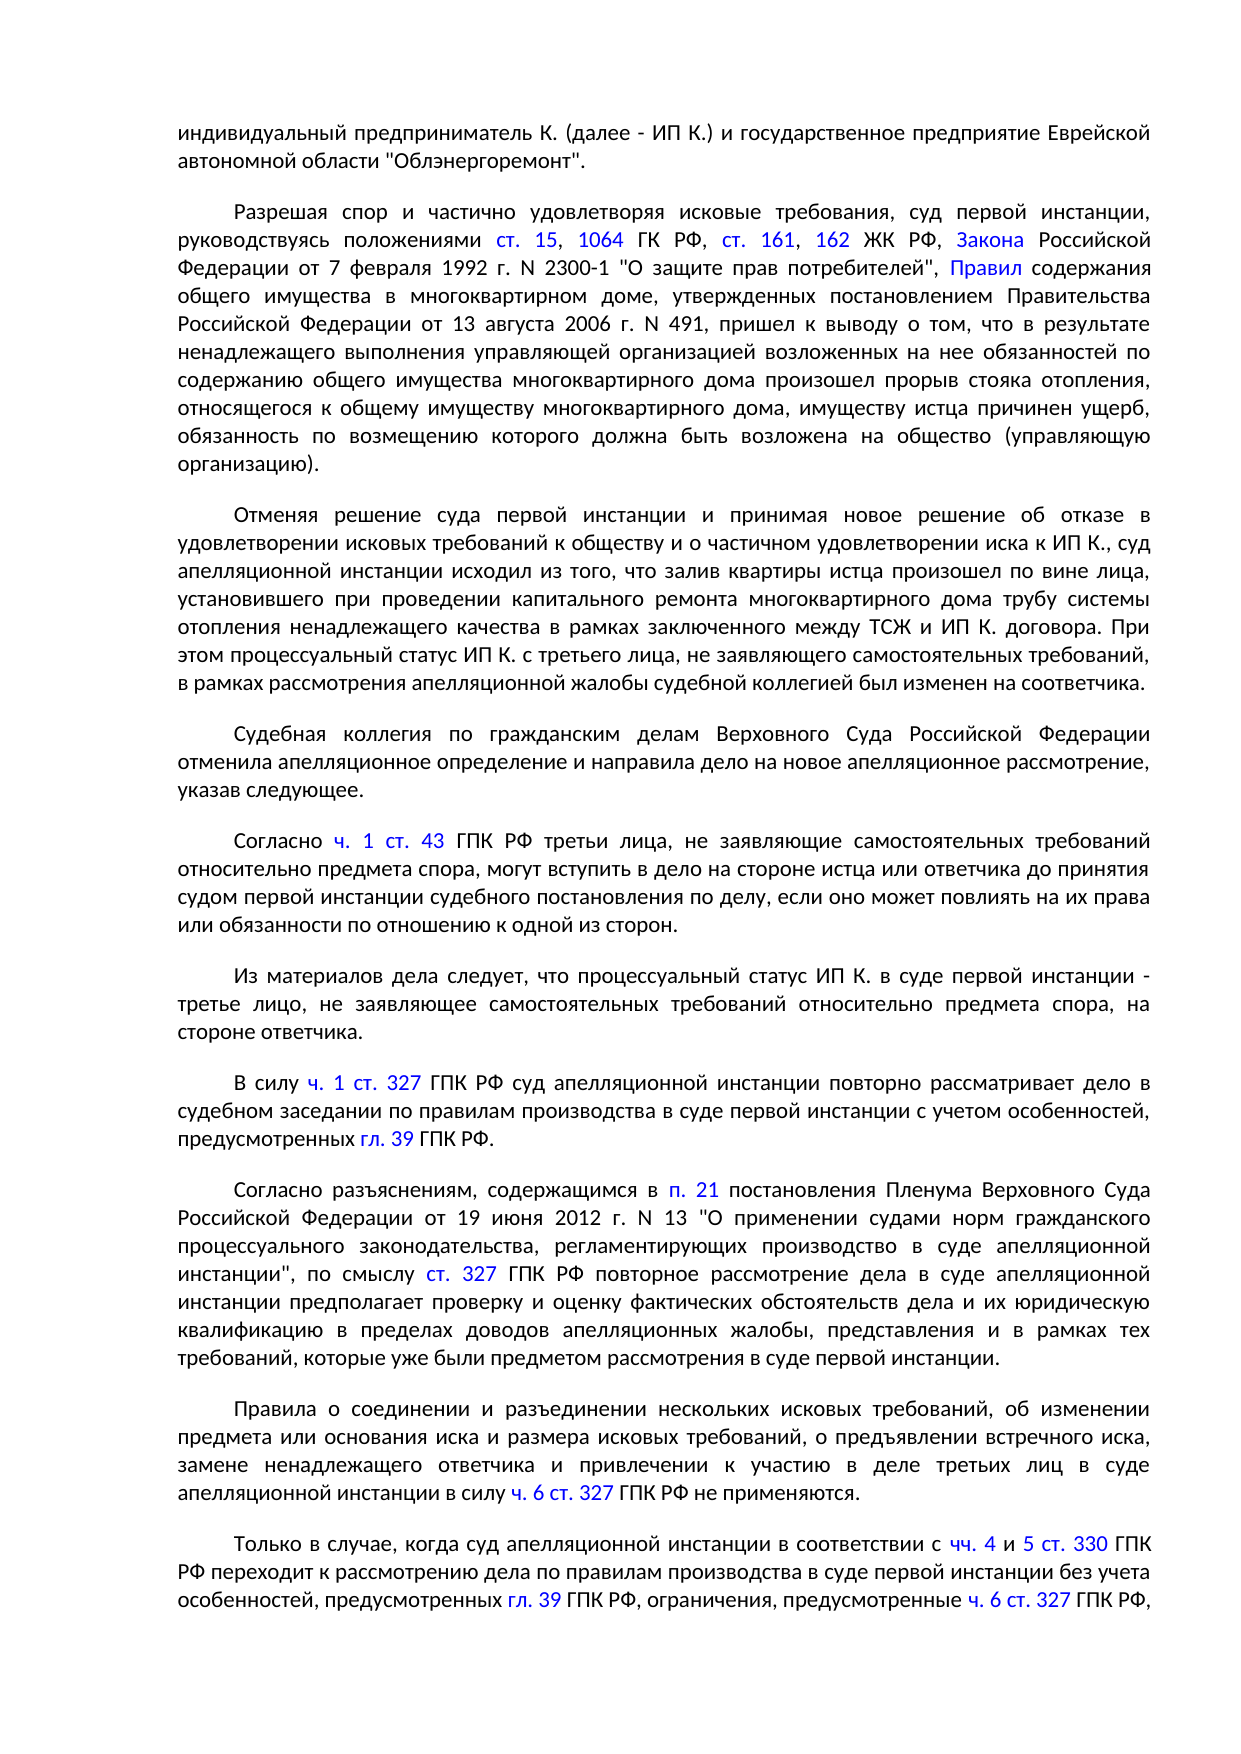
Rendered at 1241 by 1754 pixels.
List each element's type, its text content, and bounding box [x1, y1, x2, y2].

text Правила о соединении и разъединении нескольких исковых требований, об изменении предмета или основания иска и размера исковых требований, о предъявлении встречного иска, замене ненадлежащего ответчика и привлечении к участию в деле третьих лиц в суде апелляционной инстанции в силу ч. 6 ст. 327 ГПК РФ не применяются. [177, 1394, 1152, 1506]
text Согласно разъяснениям, содержащимся в п. 21 постановления Пленума Верховного Суда Российской Федерации от 19 июня 2012 г. N 13 "О применении судами норм гражданского процессуального законодательства, регламентирующих производство в суде апелляционной инстанции", по смыслу ст. 327 ГПК РФ повторное рассмотрение дела в суде апелляционной инстанции предполагает проверку и оценку фактических обстоятельств дела и их юридическую квалификацию в пределах доводов апелляционных жалобы, представления и в рамках тех требований, которые уже были предметом рассмотрения в суде первой инстанции. [177, 1175, 1152, 1371]
text Из материалов дела следует, что процессуальный статус ИП К. в суде первой инстанции - третье лицо, не заявляющее самостоятельных требований относительно предмета спора, на стороне ответчика. [177, 961, 1152, 1045]
text В силу ч. 1 ст. 327 ГПК РФ суд апелляционной инстанции повторно рассматривает дело в судебном заседании по правилам производства в суде первой инстанции с учетом особенностей, предусмотренных гл. 39 ГПК РФ. [177, 1068, 1152, 1152]
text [177, 1529, 1152, 1613]
text Судебная коллегия по гражданским делам Верховного Суда Российской Федерации отменила апелляционное определение и направила дело на новое апелляционное рассмотрение, указав следующее. [177, 719, 1152, 803]
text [177, 118, 1152, 174]
text Согласно ч. 1 ст. 43 ГПК РФ третьи лица, не заявляющие самостоятельных требований относительно предмета спора, могут вступить в дело на стороне истца или ответчика до принятия судом первой инстанции судебного постановления по делу, если оно может повлиять на их права или обязанности по отношению к одной из сторон. [177, 826, 1152, 938]
text Разрешая спор и частично удовлетворяя исковые требования, суд первой инстанции, руководствуясь положениями ст. 15, 1064 ГК РФ, ст. 161, 162 ЖК РФ, Закона Российской Федерации от 7 февраля 1992 г. N 2300-1 "О защите прав потребителей", Правил содержания общего имущества в многоквартирном доме, утвержденных постановлением Правительства Российской Федерации от 13 августа 2006 г. N 491, пришел к выводу о том, что в результате ненадлежащего выполнения управляющей организацией возложенных на нее обязанностей по содержанию общего имущества многоквартирного дома произошел прорыв стояка отопления, относящегося к общему имуществу многоквартирного дома, имуществу истца причинен ущерб, обязанность по возмещению которого должна быть возложена на общество (управляющую организацию). [177, 197, 1152, 477]
text Отменяя решение суда первой инстанции и принимая новое решение об отказе в удовлетворении исковых требований к обществу и о частичном удовлетворении иска к ИП К., суд апелляционной инстанции исходил из того, что залив квартиры истца произошел по вине лица, установившего при проведении капитального ремонта многоквартирного дома трубу системы отопления ненадлежащего качества в рамках заключенного между ТСЖ и ИП К. договора. При этом процессуальный статус ИП К. с третьего лица, не заявляющего самостоятельных требований, в рамках рассмотрения апелляционной жалобы судебной коллегией был изменен на соответчика. [177, 500, 1152, 696]
